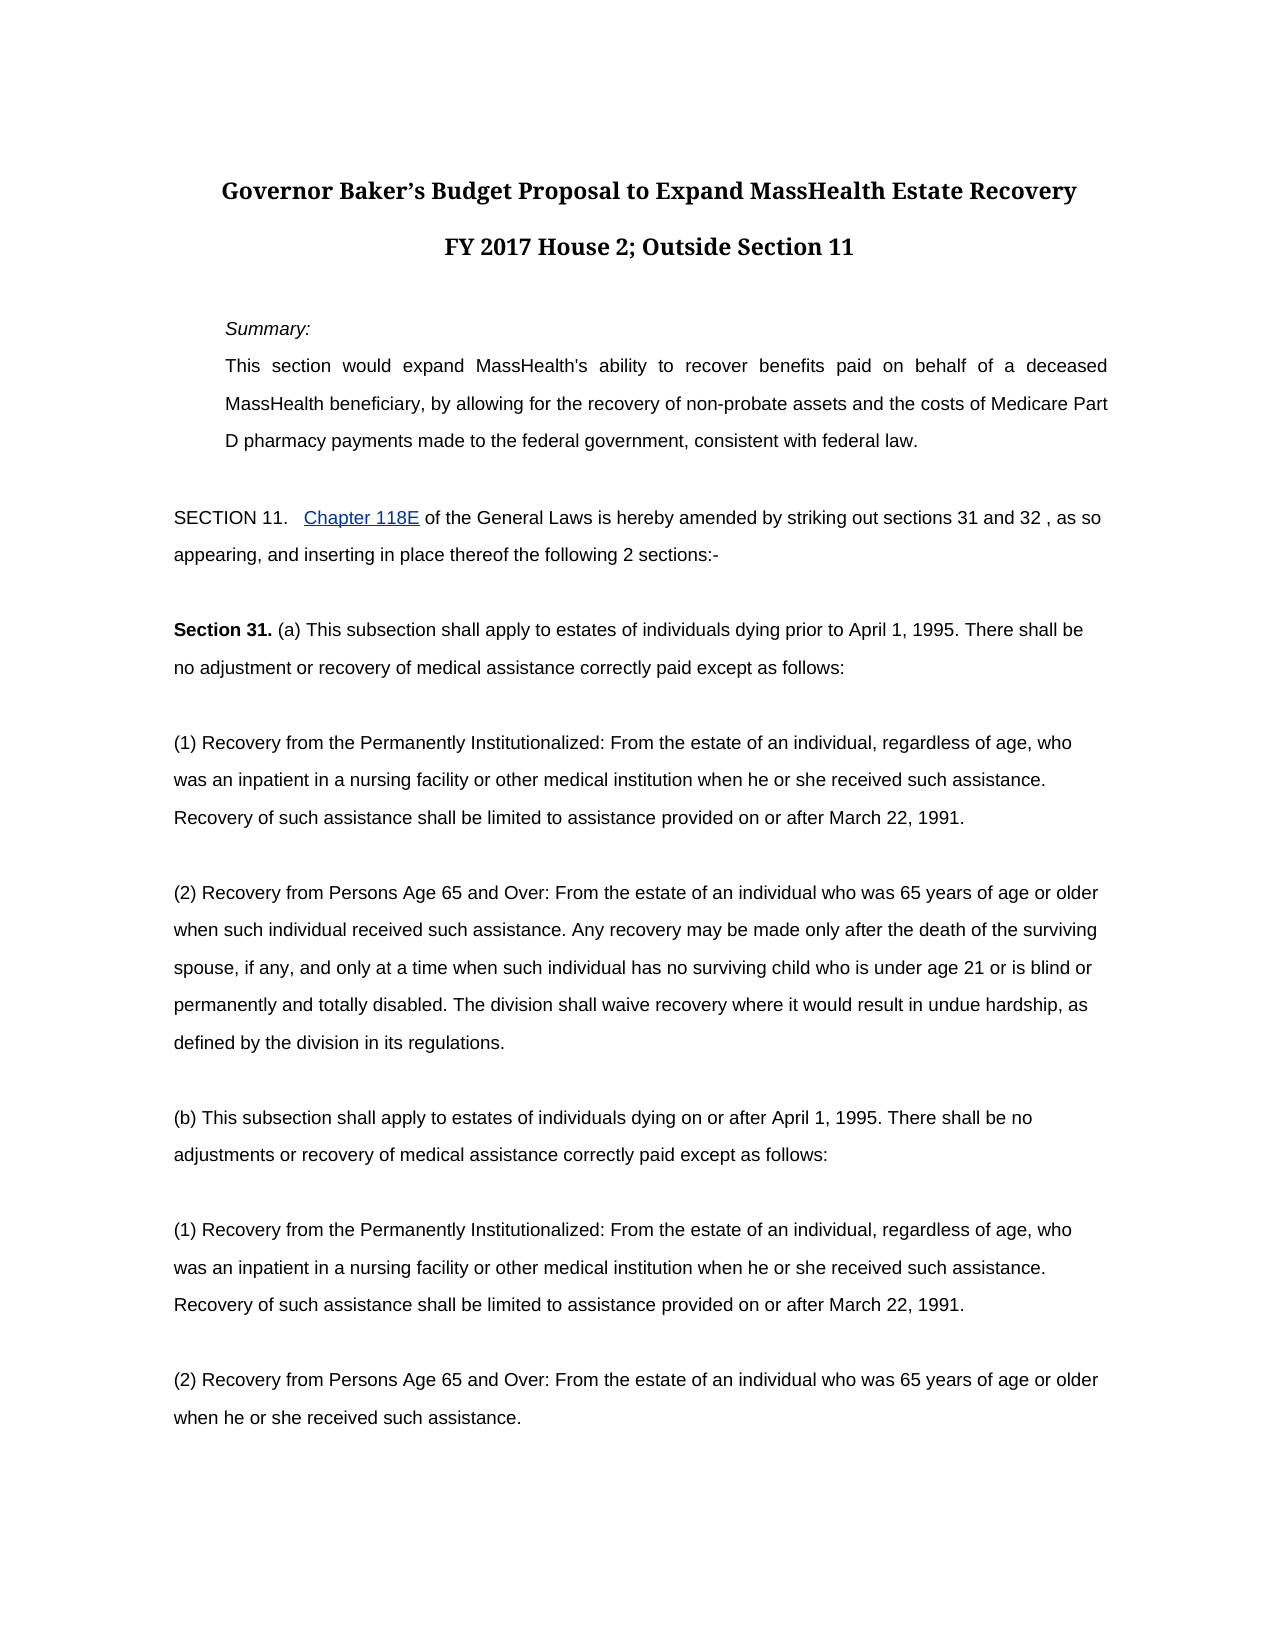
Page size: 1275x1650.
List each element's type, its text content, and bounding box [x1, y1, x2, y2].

text FY 2017 House 2; Outside Section 11 [173, 231, 1125, 262]
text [173, 491, 1109, 1466]
text Governor Baker’s Budget Proposal to Expand MassHealth Estate Recovery [173, 175, 1125, 206]
text Summary: This section would expand MassHealth's ability to recover benefits paid on behalf of a deceased MassHealth beneficiary, by allowing for the recovery of non-probate assets and the costs of Medicare Part D pharmacy payments made to the federal government, consistent with federal law. [225, 302, 1109, 452]
